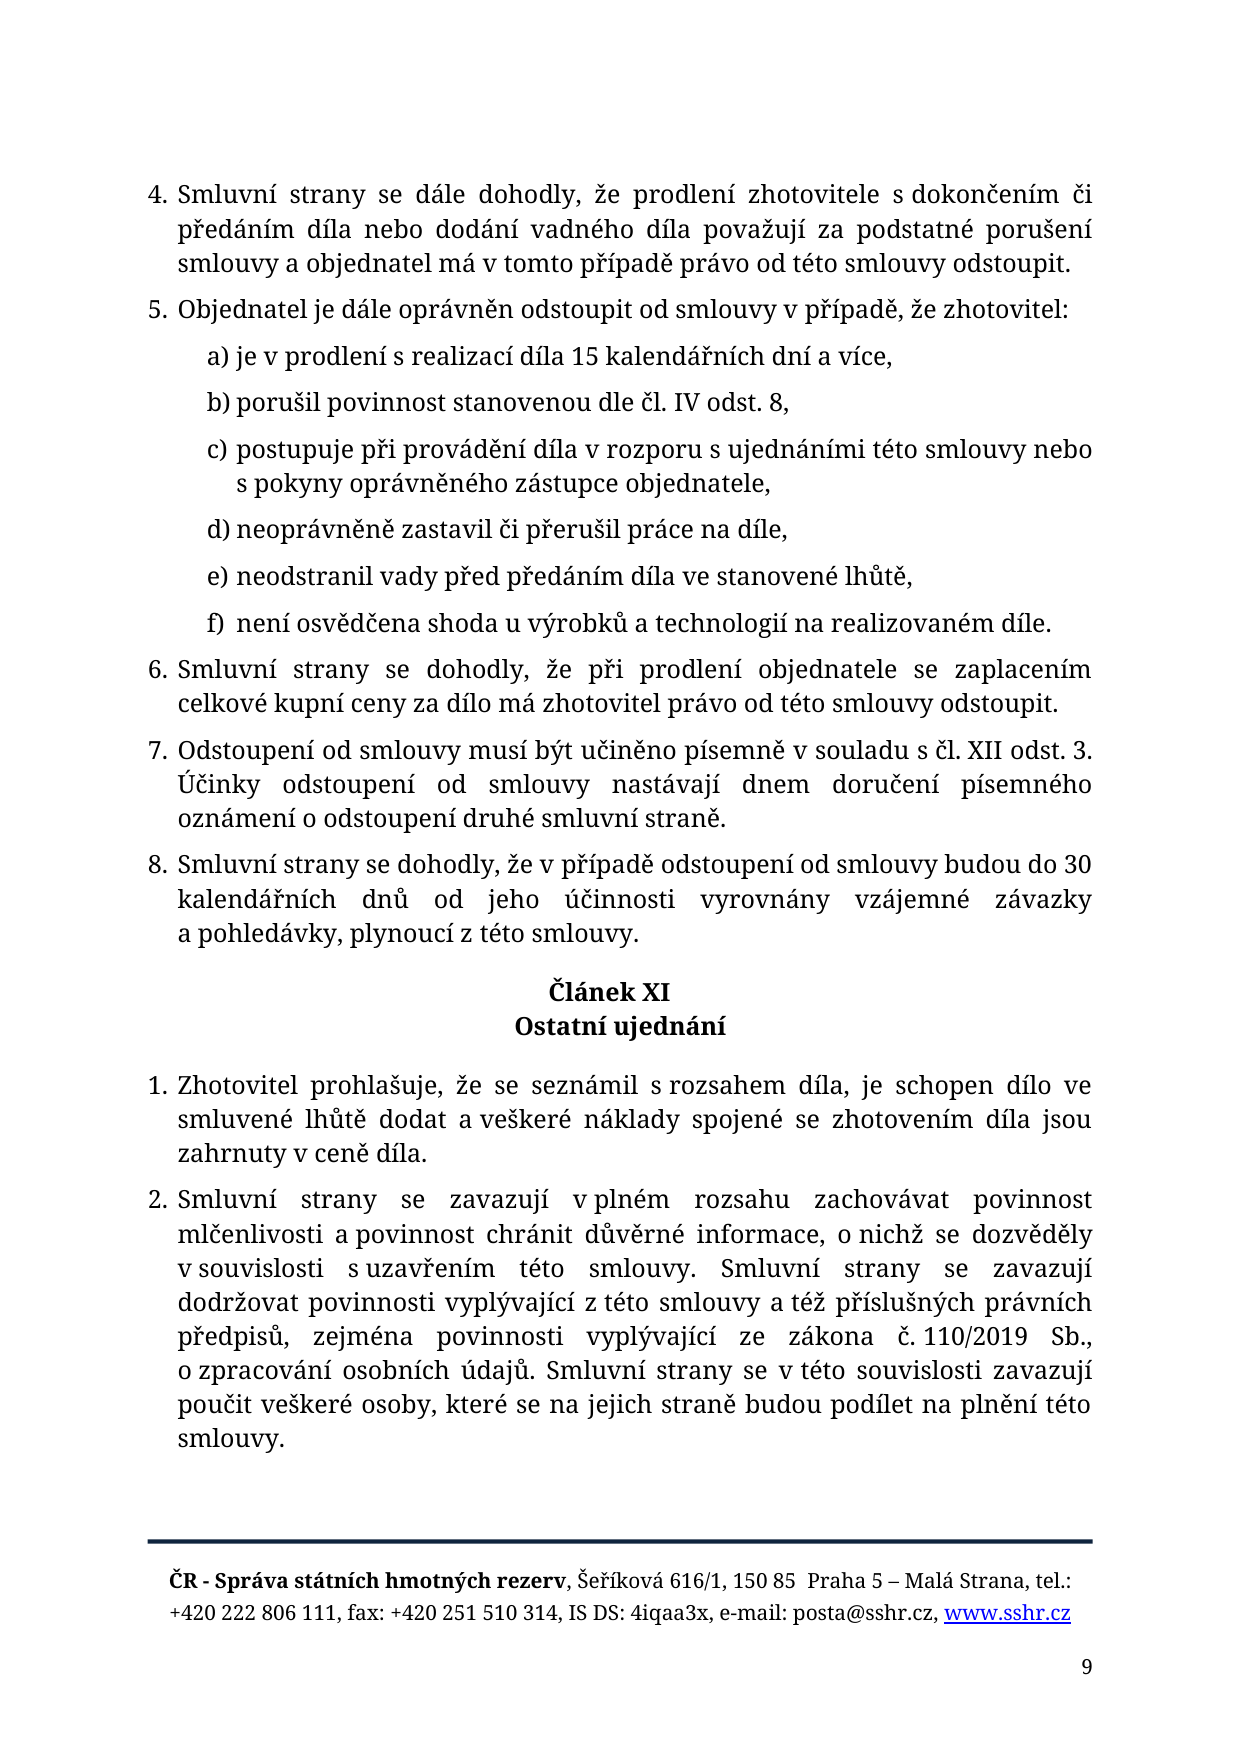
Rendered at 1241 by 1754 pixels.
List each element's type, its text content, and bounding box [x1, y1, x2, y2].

list Objednatel je dále oprávněn odstoupit od smlouvy v případě, že zhotovitel: [148, 292, 1093, 326]
list není osvědčena shoda u výrobků a technologií na realizovaném díle. [207, 605, 1093, 639]
list Smluvní strany se dále dohodly, že prodlení zhotovitele s dokončením či předáním díla nebo dodání vadného díla považují za podstatné porušení smlouvy a objednatel má v tomto případě právo od této smlouvy odstoupit. [148, 177, 1093, 279]
list Zhotovitel prohlašuje, že se seznámil s rozsahem díla, je schopen dílo ve smluvené lhůtě dodat a veškeré náklady spojené se zhotovením díla jsou zahrnuty v ceně díla. [148, 1067, 1093, 1170]
list Smluvní strany se zavazují v plném rozsahu zachovávat povinnost mlčenlivosti a povinnost chránit důvěrné informace, o nichž se dozvěděly v souvislosti s uzavřením této smlouvy. Smluvní strany se zavazují dodržovat povinnosti vyplývající z této smlouvy a též příslušných právních předpisů, zejména povinnosti vyplývající ze zákona č. 110/2019 Sb., o zpracování osobních údajů. Smluvní strany se v této souvislosti zavazují poučit veškeré osoby, které se na jejich straně budou podílet na plnění této smlouvy. [148, 1182, 1093, 1455]
list Smluvní strany se dohodly, že při prodlení objednatele se zaplacením celkové kupní ceny za dílo má zhotovitel právo od této smlouvy odstoupit. [148, 652, 1093, 720]
list postupuje při provádění díla v rozporu s ujednáními této smlouvy nebo s pokyny oprávněného zástupce objednatele, [207, 432, 1093, 500]
list je v prodlení s realizací díla 15 kalendářních dní a více, [207, 338, 1093, 372]
list neodstranil vady před předáním díla ve stanovené lhůtě, [207, 559, 1093, 593]
list Odstoupení od smlouvy musí být učiněno písemně v souladu s čl. XII odst. 3. Účinky odstoupení od smlouvy nastávají dnem doručení písemného oznámení o odstoupení druhé smluvní straně. [148, 732, 1093, 835]
list Smluvní strany se dohodly, že v případě odstoupení od smlouvy budou do 30 kalendářních dnů od jeho účinnosti vyrovnány vzájemné závazky a pohledávky, plynoucí z této smlouvy. [148, 847, 1093, 949]
list porušil povinnost stanovenou dle čl. IV odst. 8, [207, 385, 1093, 419]
list neoprávněně zastavil či přerušil práce na díle, [207, 512, 1093, 546]
text Ostatní ujednání [148, 1008, 1093, 1042]
